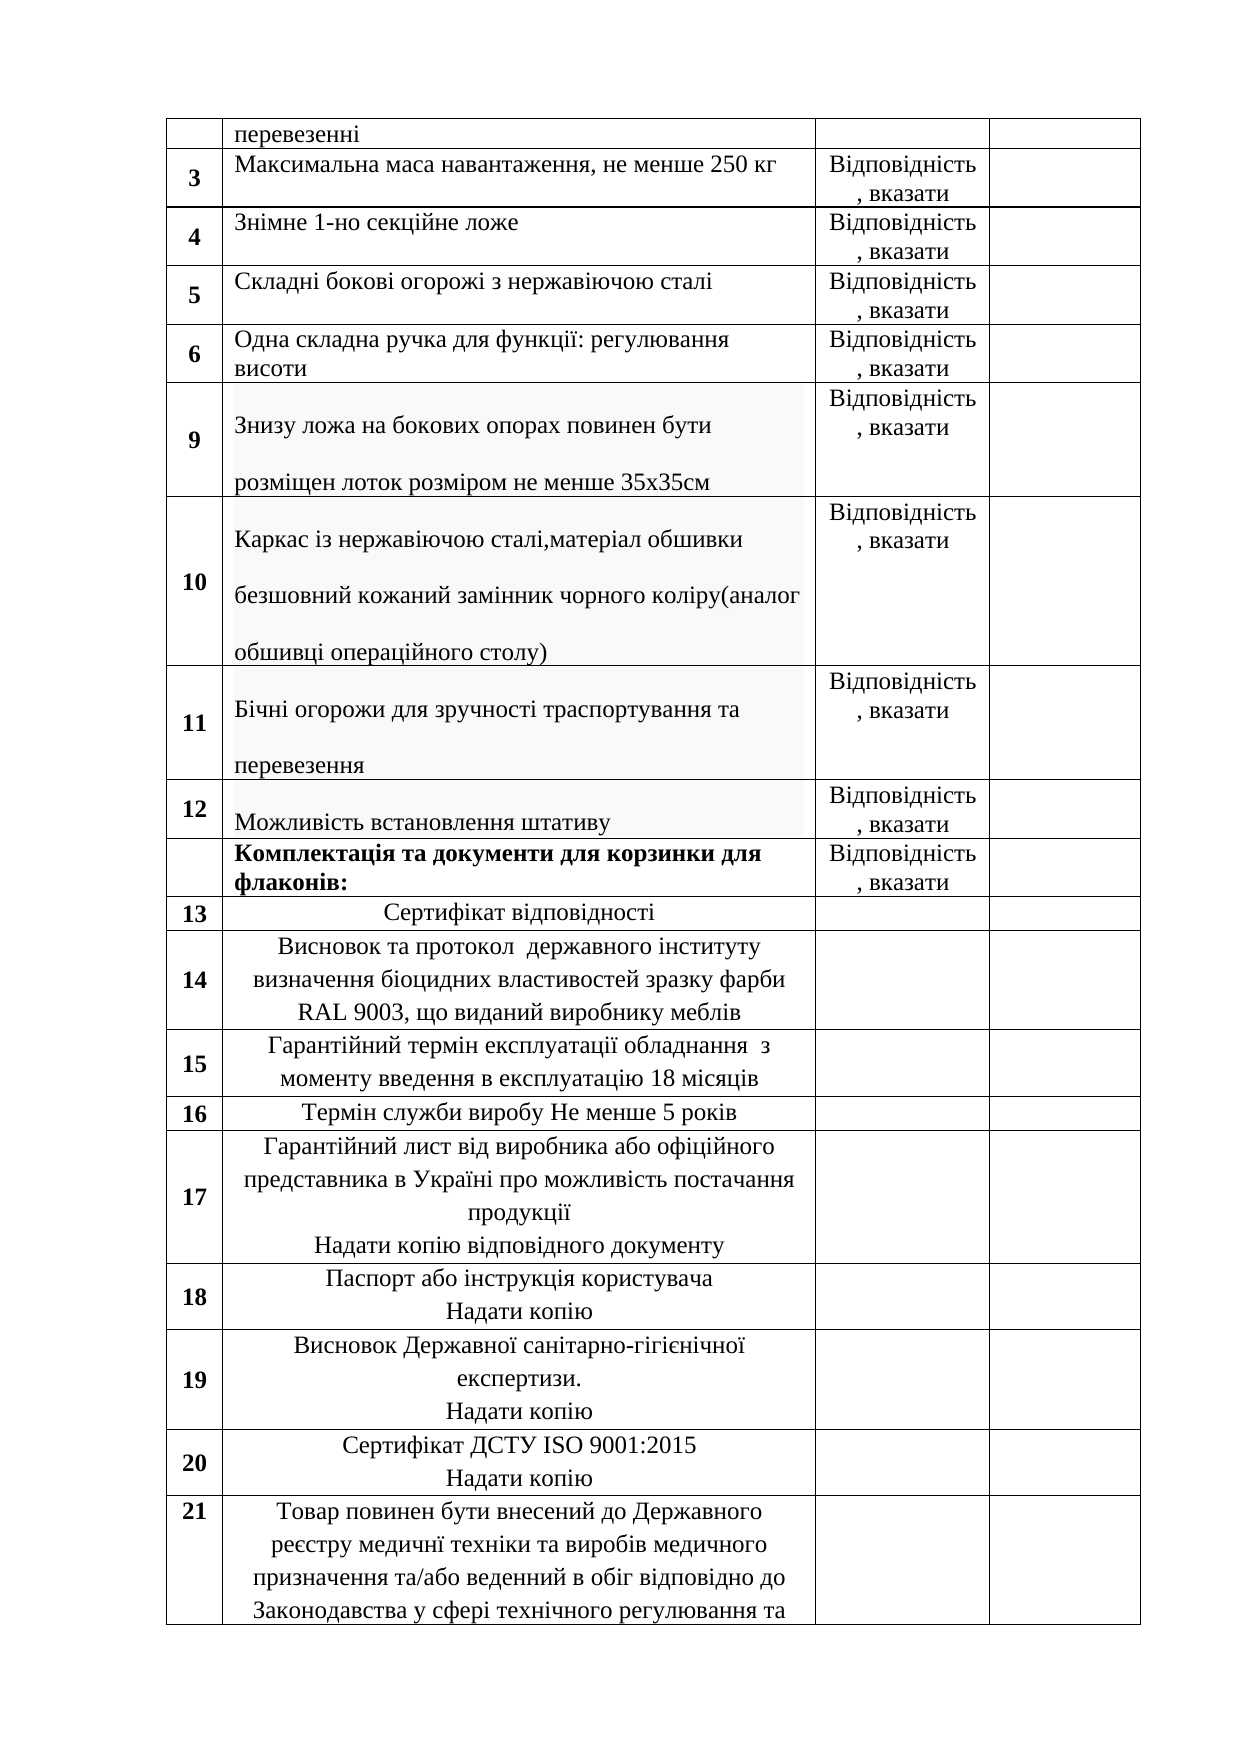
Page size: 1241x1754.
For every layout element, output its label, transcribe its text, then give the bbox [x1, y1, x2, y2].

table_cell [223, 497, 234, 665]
table_cell 13 [167, 897, 222, 930]
table_cell 2 [167, 119, 222, 148]
table_cell Гарантійний лист від виробника або офіційного представника в Україні про можливість постачання продукції Надати копію відповідного документу [223, 1131, 815, 1262]
table_cell 4 [167, 208, 222, 265]
table_cell Відповідність, вказати [816, 149, 989, 206]
table_cell [816, 1131, 989, 1262]
table_cell [816, 1097, 989, 1130]
table_cell [990, 383, 1140, 496]
table_cell [990, 208, 1140, 265]
table_cell [990, 931, 1140, 1029]
table_cell [990, 780, 1140, 837]
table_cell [816, 119, 989, 148]
table_cell 14 [167, 931, 222, 1029]
table_cell Комплектація та документи для корзинки для флаконів: [223, 839, 815, 896]
table_cell 16 [167, 1097, 222, 1130]
table_cell [816, 931, 989, 1029]
table_cell [990, 266, 1140, 323]
table_cell [816, 1430, 989, 1495]
table_cell [990, 1097, 1140, 1130]
table_cell [990, 119, 1140, 148]
table_cell 3 [167, 149, 222, 206]
table_cell 17 [167, 1131, 222, 1262]
table_cell Сертифікат відповідності [223, 897, 815, 930]
table_cell [816, 1030, 989, 1096]
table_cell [223, 119, 815, 148]
table_cell [990, 1264, 1140, 1329]
table_cell Відповідність, вказати [816, 208, 989, 265]
table_cell [990, 839, 1140, 896]
table_cell [990, 497, 1140, 665]
table_cell Паспорт або інструкція користувача Надати копію [223, 1264, 815, 1329]
table_cell 18 [167, 1264, 222, 1329]
table_cell 6 [167, 325, 222, 382]
table_cell [990, 897, 1140, 930]
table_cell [223, 1496, 815, 1624]
table_cell [990, 1131, 1140, 1262]
table_cell [990, 325, 1140, 382]
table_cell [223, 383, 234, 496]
table_cell [990, 1496, 1140, 1624]
table_cell [990, 149, 1140, 206]
table_cell Термін служби виробу Не менше 5 років [223, 1097, 815, 1130]
table_cell [990, 666, 1140, 779]
table_cell 21 [167, 1496, 222, 1624]
table_cell Можливість встановлення штативу [223, 780, 815, 837]
table_cell Відповідність, вказати [816, 780, 989, 837]
table_cell Знімне 1-но секційне ложе [223, 208, 815, 265]
table_cell 5 [167, 266, 222, 323]
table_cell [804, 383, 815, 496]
table_cell Сертифікат ДСТУ ISO 9001:2015 Надати копію [223, 1430, 815, 1495]
table_cell Складні бокові огорожі з нержавіючою сталі [223, 266, 815, 323]
table_cell [816, 1330, 989, 1429]
table_cell Максимальна маса навантаження, не менше 250 кг [223, 149, 815, 206]
table_cell Відповідність, вказати [816, 839, 989, 896]
table_cell [990, 1430, 1140, 1495]
table_cell [990, 1330, 1140, 1429]
table_cell 9 [167, 383, 222, 496]
table_cell [990, 1030, 1140, 1096]
table_cell Відповідність, вказати [816, 325, 989, 382]
table_cell Відповідність, вказати [816, 383, 989, 496]
table_cell Відповідність, вказати [816, 666, 989, 779]
table_cell 15 [167, 1030, 222, 1096]
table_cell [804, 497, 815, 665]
table_cell [167, 839, 222, 896]
table_cell 10 [167, 497, 222, 665]
table_cell Гарантійний термін експлуатації обладнання з моменту введення в експлуатацію 18 місяців [223, 1030, 815, 1096]
table_cell 20 [167, 1430, 222, 1495]
table_cell 11 [167, 666, 222, 779]
table_cell [816, 1264, 989, 1329]
table_cell Висновок та протокол державного інституту визначення біоцидних властивостей зразку фарби RAL 9003, що виданий виробнику меблів [223, 931, 815, 1029]
table_cell Висновок Державної санітарно-гігієнічної експертизи. Надати копію [223, 1330, 815, 1429]
table_cell Відповідність, вказати [816, 266, 989, 323]
table_cell Одна складна ручка для функції: регулювання висоти [223, 325, 815, 382]
table_cell 12 [167, 780, 222, 837]
table_cell [816, 1496, 989, 1624]
table_cell [816, 897, 989, 930]
table_cell 19 [167, 1330, 222, 1429]
table_cell Відповідність, вказати [816, 497, 989, 665]
